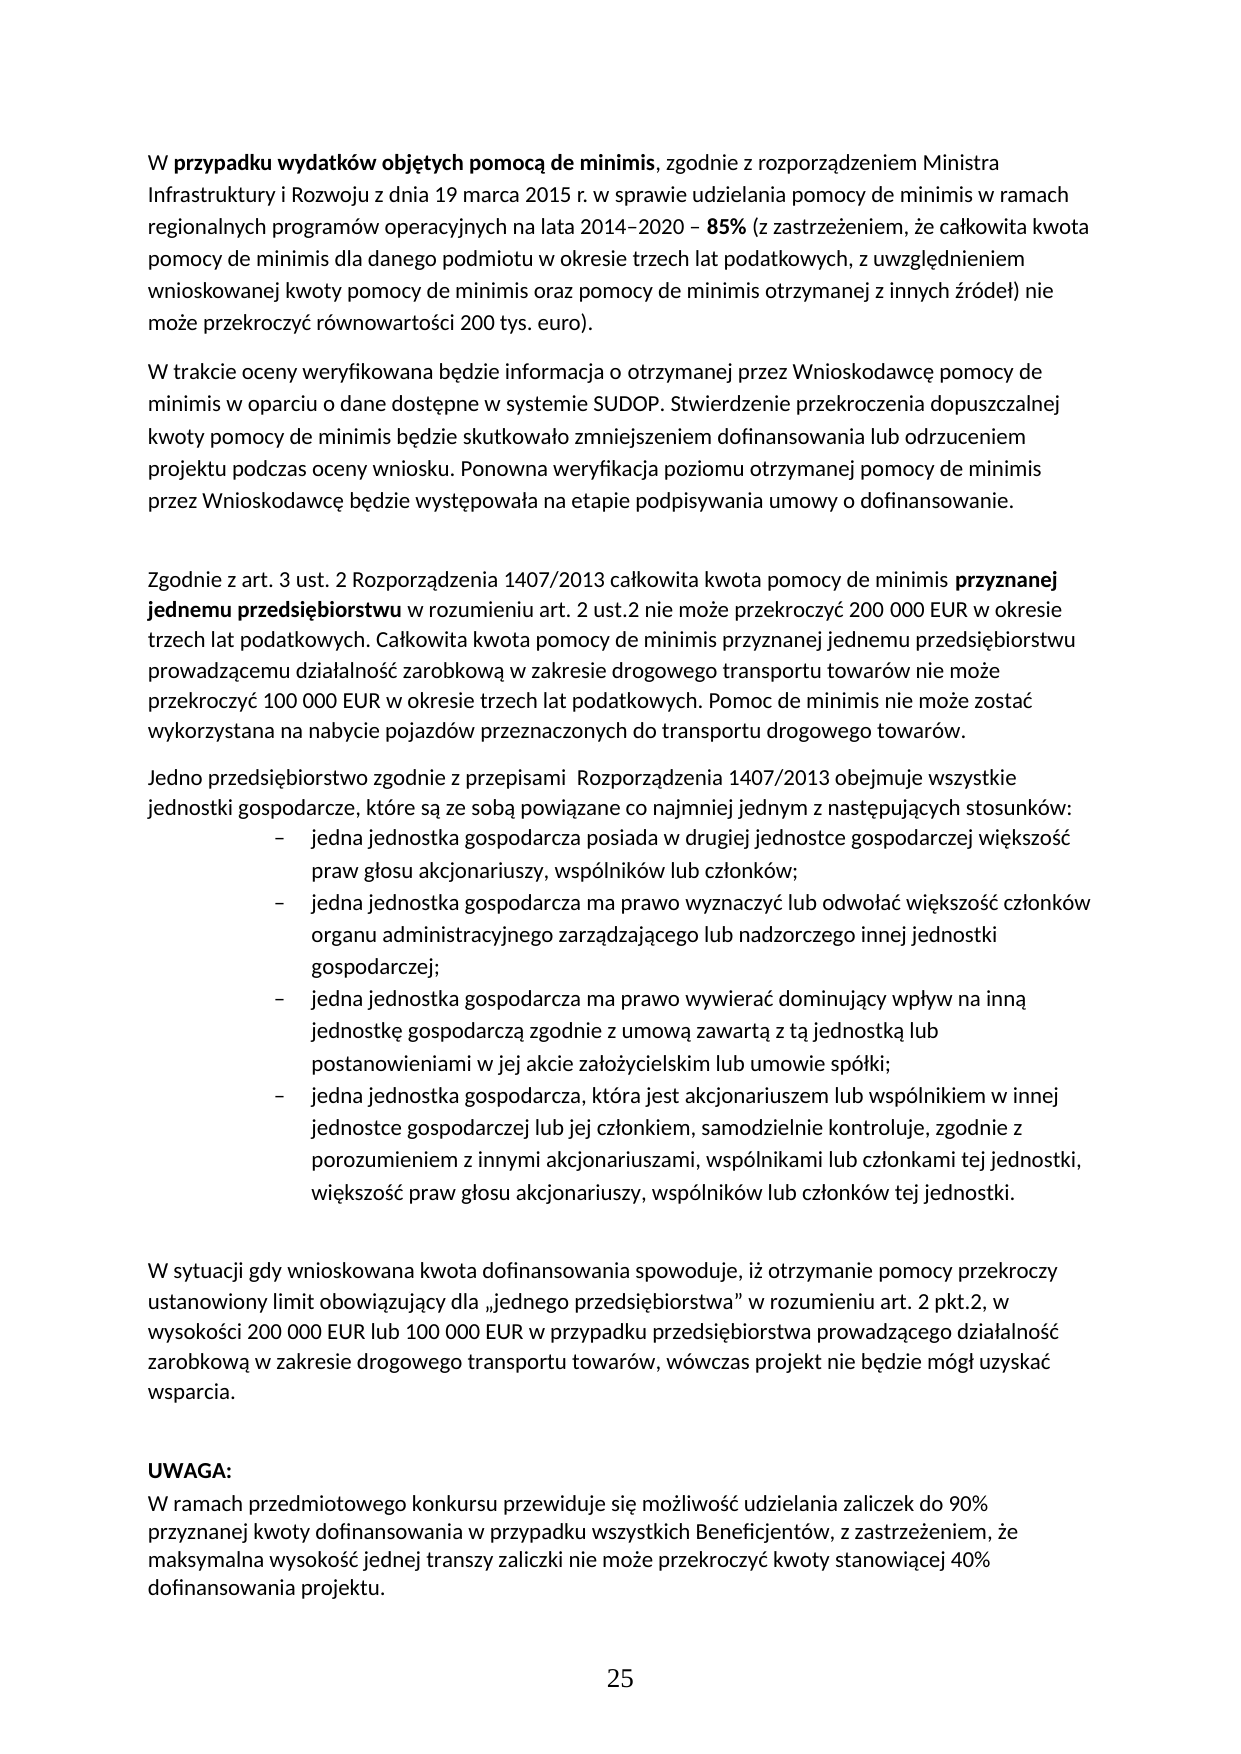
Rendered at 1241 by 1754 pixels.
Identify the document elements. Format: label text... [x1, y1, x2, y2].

text W ramach przedmiotowego konkursu przewiduje się możliwość udzielania zaliczek do 90% przyznanej kwoty dofinansowania w przypadku wszystkich Beneficjentów, z zastrzeżeniem, że maksymalna wysokość jednej transzy zaliczki nie może przekroczyć kwoty stanowiącej 40% dofinansowania projektu. [148, 1489, 1093, 1601]
text W trakcie oceny weryfikowana będzie informacja o otrzymanej przez Wnioskodawcę pomocy de minimis w oparciu o dane dostępne w systemie SUDOP. Stwierdzenie przekroczenia dopuszczalnej kwoty pomocy de minimis będzie skutkowało zmniejszeniem dofinansowania lub odrzuceniem projektu podczas oceny wniosku. Ponowna weryfikacja poziomu otrzymanej pomocy de minimis przez Wnioskodawcę będzie występowała na etapie podpisywania umowy o dofinansowanie. [148, 357, 1093, 514]
text Zgodnie z art. 3 ust. 2 Rozporządzenia 1407/2013 całkowita kwota pomocy de minimis przyznanej jednemu przedsiębiorstwu w rozumieniu art. 2 ust.2 nie może przekroczyć 200 000 EUR w okresie trzech lat podatkowych. Całkowita kwota pomocy de minimis przyznanej jednemu przedsiębiorstwu prowadzącemu działalność zarobkową w zakresie drogowego transportu towarów nie może przekroczyć 100 000 EUR w okresie trzech lat podatkowych. Pomoc de minimis nie może zostać wykorzystana na nabycie pojazdów przeznaczonych do transportu drogowego towarów. [148, 565, 1093, 744]
list jedna jednostka gospodarcza posiada w drugiej jednostce gospodarczej większość praw głosu akcjonariuszy, wspólników lub członków; [274, 823, 1093, 884]
list jedna jednostka gospodarcza, która jest akcjonariuszem lub wspólnikiem w innej jednostce gospodarczej lub jej członkiem, samodzielnie kontroluje, zgodnie z porozumieniem z innymi akcjonariuszami, wspólnikami lub członkami tej jednostki, większość praw głosu akcjonariuszy, wspólników lub członków tej jednostki. [274, 1081, 1093, 1206]
text W przypadku wydatków objętych pomocą de minimis, zgodnie z rozporządzeniem Ministra Infrastruktury i Rozwoju z dnia 19 marca 2015 r. w sprawie udzielania pomocy de minimis w ramach regionalnych programów operacyjnych na lata 2014–2020 – 85% (z zastrzeżeniem, że całkowita kwota pomocy de minimis dla danego podmiotu w okresie trzech lat podatkowych, z uwzględnieniem wnioskowanej kwoty pomocy de minimis oraz pomocy de minimis otrzymanej z innych źródeł) nie może przekroczyć równowartości 200 tys. euro). [148, 148, 1093, 337]
list jedna jednostka gospodarcza ma prawo wyznaczyć lub odwołać większość członków organu administracyjnego zarządzającego lub nadzorczego innej jednostki gospodarczej; [274, 888, 1093, 980]
text Jedno przedsiębiorstwo zgodnie z przepisami Rozporządzenia 1407/2013 obejmuje wszystkie jednostki gospodarcze, które są ze sobą powiązane co najmniej jednym z następujących stosunków: [148, 763, 1093, 821]
text UWAGA: [148, 1457, 1093, 1484]
list jedna jednostka gospodarcza ma prawo wywierać dominujący wpływ na inną jednostkę gospodarczą zgodnie z umową zawartą z tą jednostką lub postanowieniami w jej akcie założycielskim lub umowie spółki; [274, 984, 1093, 1077]
text W sytuacji gdy wnioskowana kwota dofinansowania spowoduje, iż otrzymanie pomocy przekroczy ustanowiony limit obowiązujący dla „jednego przedsiębiorstwa” w rozumieniu art. 2 pkt.2, w wysokości 200 000 EUR lub 100 000 EUR w przypadku przedsiębiorstwa prowadzącego działalność zarobkową w zakresie drogowego transportu towarów, wówczas projekt nie będzie mógł uzyskać wsparcia. [148, 1257, 1093, 1406]
